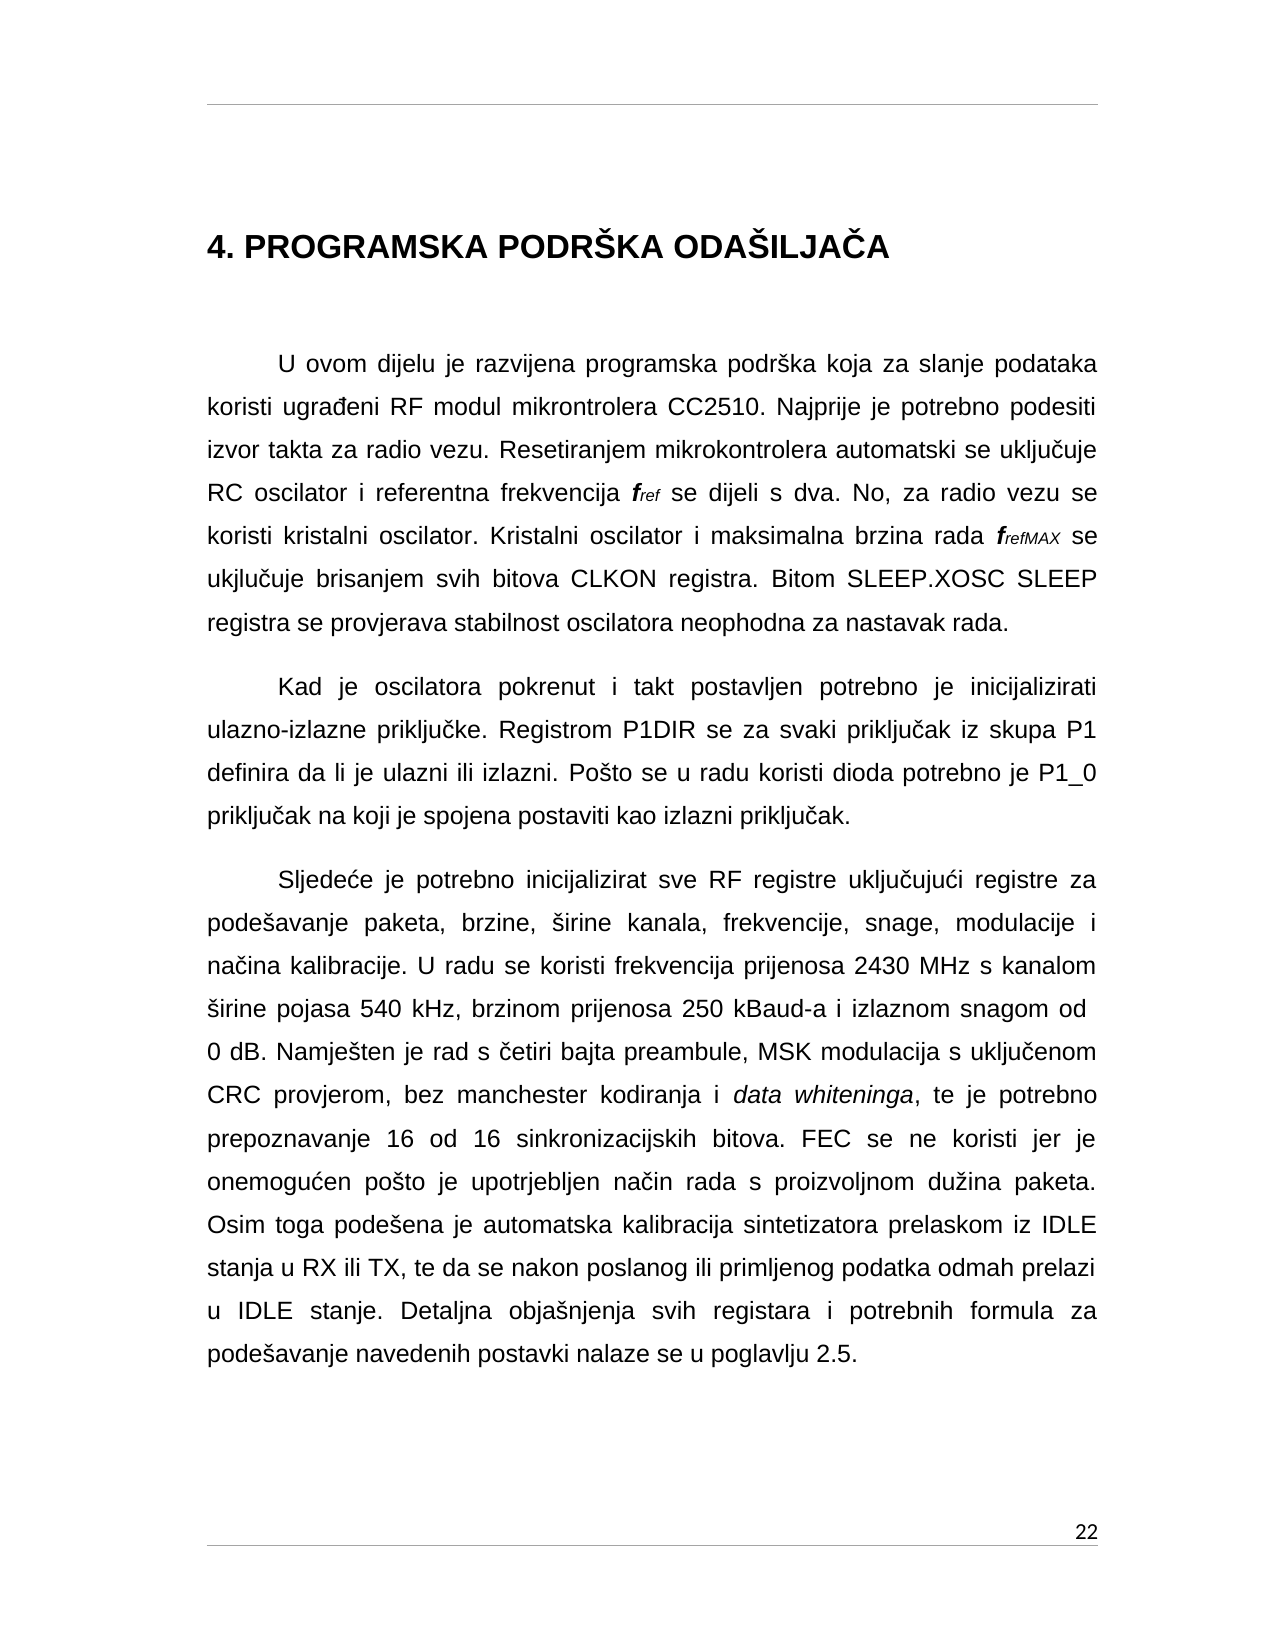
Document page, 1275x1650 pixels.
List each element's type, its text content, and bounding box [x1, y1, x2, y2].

text U ovom dijelu je razvijena programska podrška koja za slanje podataka koristi ugrađeni RF modul mikrontrolera CC2510. Najprije je potrebno podesiti izvor takta za radio vezu. Resetiranjem mikrokontrolera automatski se uključuje RC oscilator i referentna frekvencija fref se dijeli s dva. No, za radio vezu se koristi kristalni oscilator. Kristalni oscilator i maksimalna brzina rada frefMAX se ukjlučuje brisanjem svih bitova CLKON registra. Bitom SLEEP.XOSC SLEEP registra se provjerava stabilnost oscilatora neophodna za nastavak rada. [207, 349, 1098, 636]
text Kad je oscilatora pokrenut i takt postavljen potrebno je inicijalizirati ulazno-izlazne priključke. Registrom P1DIR se za svaki priključak iz skupa P1 definira da li je ulazni ili izlazni. Pošto se u radu koristi dioda potrebno je P1_0 priključak na koji je spojena postaviti kao izlazni priključak. [207, 671, 1098, 829]
text 4. PROGRAMSKA PODRŠKA ODAŠILJAČA [207, 227, 1098, 266]
text Sljedeće je potrebno inicijalizirat sve RF registre uključujući registre za podešavanje paketa, brzine, širine kanala, frekvencije, snage, modulacije i načina kalibracije. U radu se koristi frekvencija prijenosa 2430 MHz s kanalom širine pojasa 540 kHz, brzinom prijenosa 250 kBaud-a i izlaznom snagom od 0 dB. Namješten je rad s četiri bajta preambule, MSK modulacija s uključenom CRC provjerom, bez manchester kodiranja i data whiteninga, te je potrebno prepoznavanje 16 od 16 sinkronizacijskih bitova. FEC se ne koristi jer je onemogućen pošto je upotrjebljen način rada s proizvoljnom dužina paketa. Osim toga podešena je automatska kalibracija sintetizatora prelaskom iz IDLE stanja u RX ili TX, te da se nakon poslanog ili primljenog podatka odmah prelazi u IDLE stanje. Detaljna objašnjenja svih registara i potrebnih formula za podešavanje navedenih postavki nalaze se u poglavlju 2.5. [207, 865, 1098, 1368]
